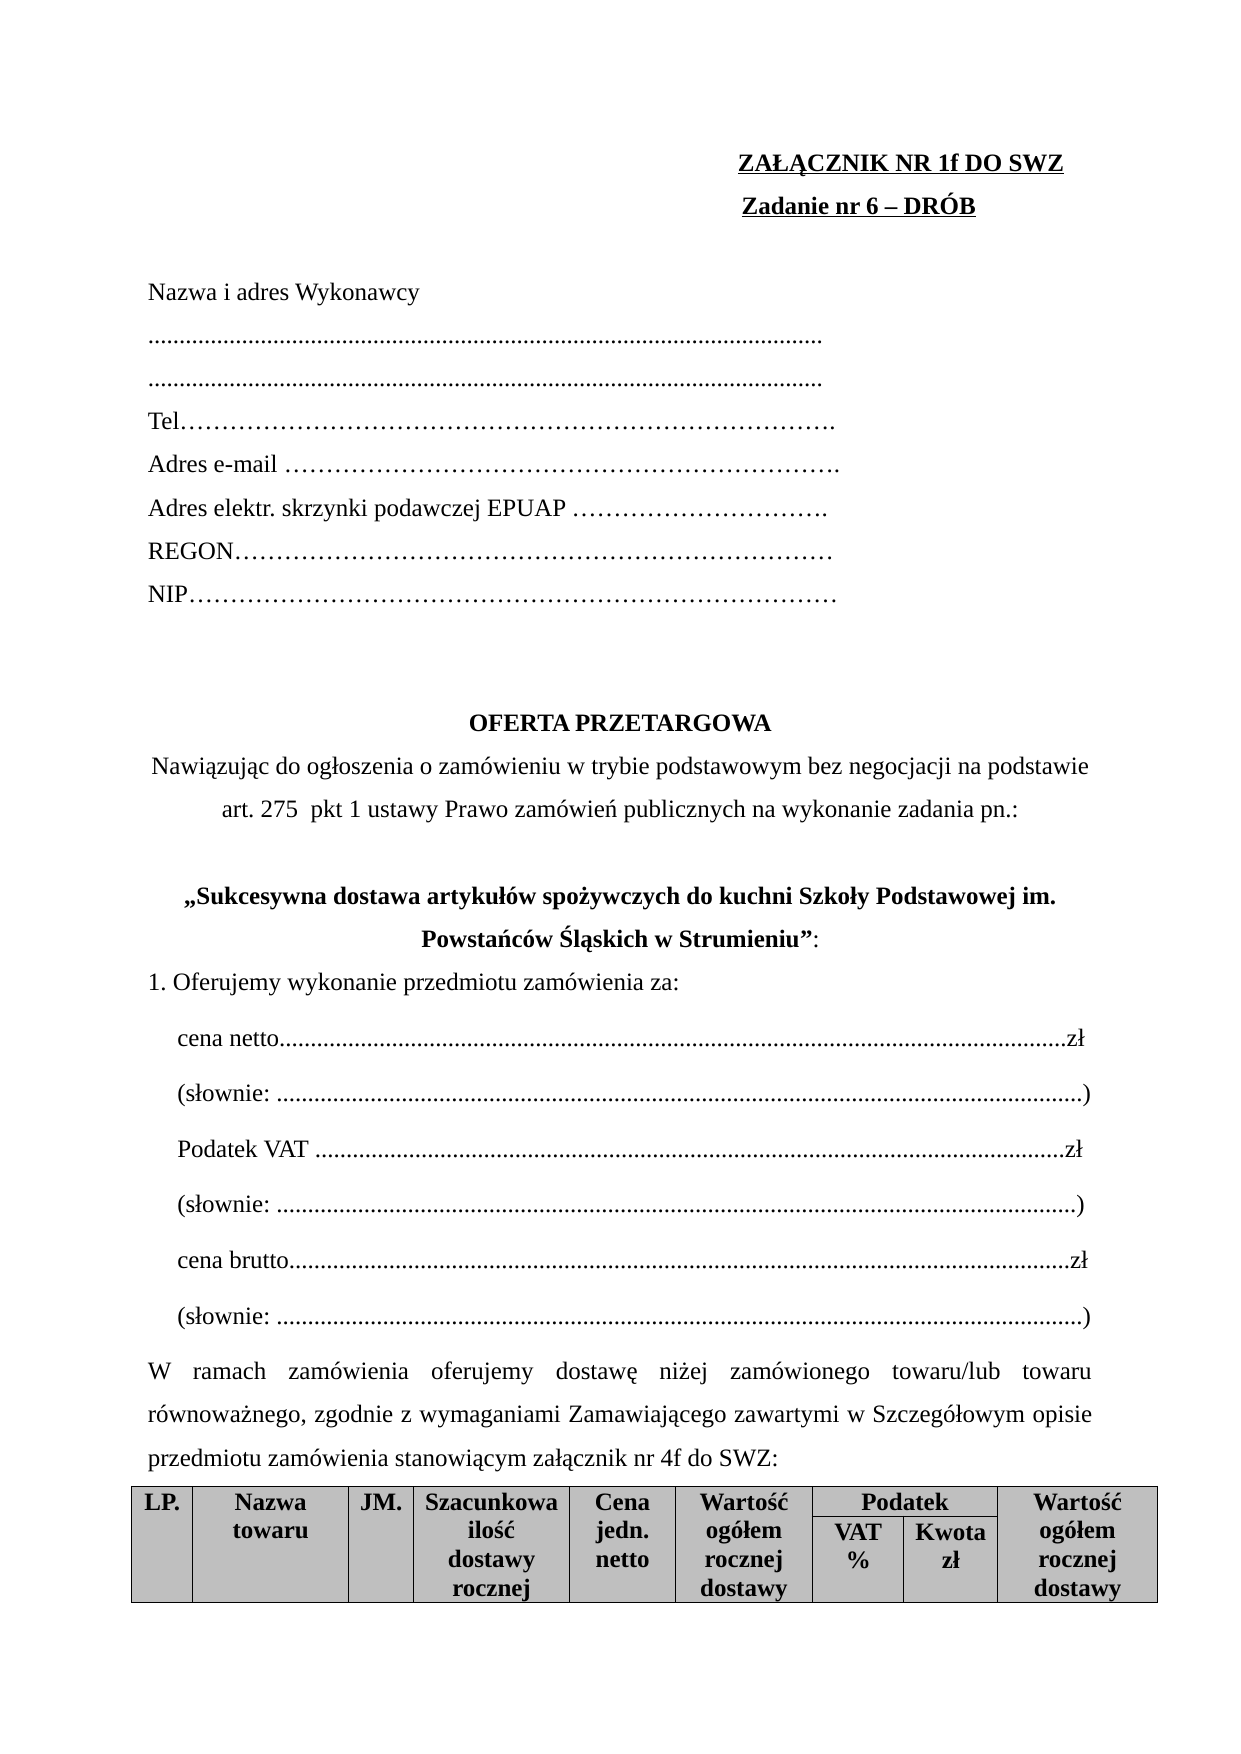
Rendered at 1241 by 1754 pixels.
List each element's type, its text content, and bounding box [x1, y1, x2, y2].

text Podatek VAT ........................................................................................................................zł [177, 1134, 1093, 1163]
table_header Podatek [813, 1487, 997, 1516]
text Adres elektr. skrzynki podawczej EPUAP …………………………. [148, 493, 1093, 521]
text W ramach zamówienia oferujemy dostawę niżej zamówionego towaru/lub towaru równoważnego, zgodnie z wymaganiami Zamawiającego zawartymi w Szczegółowym opisie przedmiotu zamówienia stanowiącym załącznik nr 4f do SWZ: [148, 1356, 1093, 1471]
text ZAŁĄCZNIK NR 1f DO SWZ [664, 148, 1093, 176]
table_header Wartość ogółem rocznej dostawy brutto [998, 1487, 1157, 1602]
table_header Wartość ogółem rocznej dostawy netto [676, 1487, 812, 1602]
text REGON……………………………………………………………… [148, 536, 1093, 564]
text Nazwa i adres Wykonawcy [148, 277, 1093, 306]
text (słownie: .................................................................................................................................) [177, 1301, 1093, 1329]
table_header Szacunkowa ilość dostawy rocznej [414, 1487, 569, 1602]
text 1. Oferujemy wykonanie przedmiotu zamówienia za: [148, 967, 1093, 996]
text (słownie: .................................................................................................................................) [177, 1078, 1093, 1107]
text cena netto..............................................................................................................................zł [177, 1023, 1093, 1051]
table_cell VAT % [813, 1517, 903, 1602]
text Nawiązując do ogłoszenia o zamówieniu w trybie podstawowym bez negocjacji na podstawie art. 275 pkt 1 ustawy Prawo zamówień publicznych na wykonanie zadania pn.: [148, 751, 1093, 823]
text (słownie: ................................................................................................................................) [177, 1189, 1093, 1218]
table_header JM. [349, 1487, 413, 1602]
table_cell Kwota zł [904, 1517, 997, 1602]
text OFERTA PRZETARGOWA [148, 708, 1093, 737]
text cena brutto.............................................................................................................................zł [177, 1245, 1093, 1274]
table_header LP. [132, 1487, 192, 1602]
table_header Nazwa towaru [193, 1487, 348, 1602]
text ............................................................................................................ [148, 320, 1093, 349]
text Zadanie nr 6 – DRÓB [148, 191, 1093, 219]
text Adres e-mail …………………………………………………………. [148, 449, 1093, 478]
text ............................................................................................................ [148, 363, 1093, 392]
text NIP…………………………………………………………………… [148, 579, 1093, 608]
table_header Cena jedn. netto [570, 1487, 675, 1602]
text Tel……………………………………………………………………. [148, 406, 1093, 435]
text „Sukcesywna dostawa artykułów spożywczych do kuchni Szkoły Podstawowej im. Powstańców Śląskich w Strumieniu”: [148, 881, 1093, 953]
